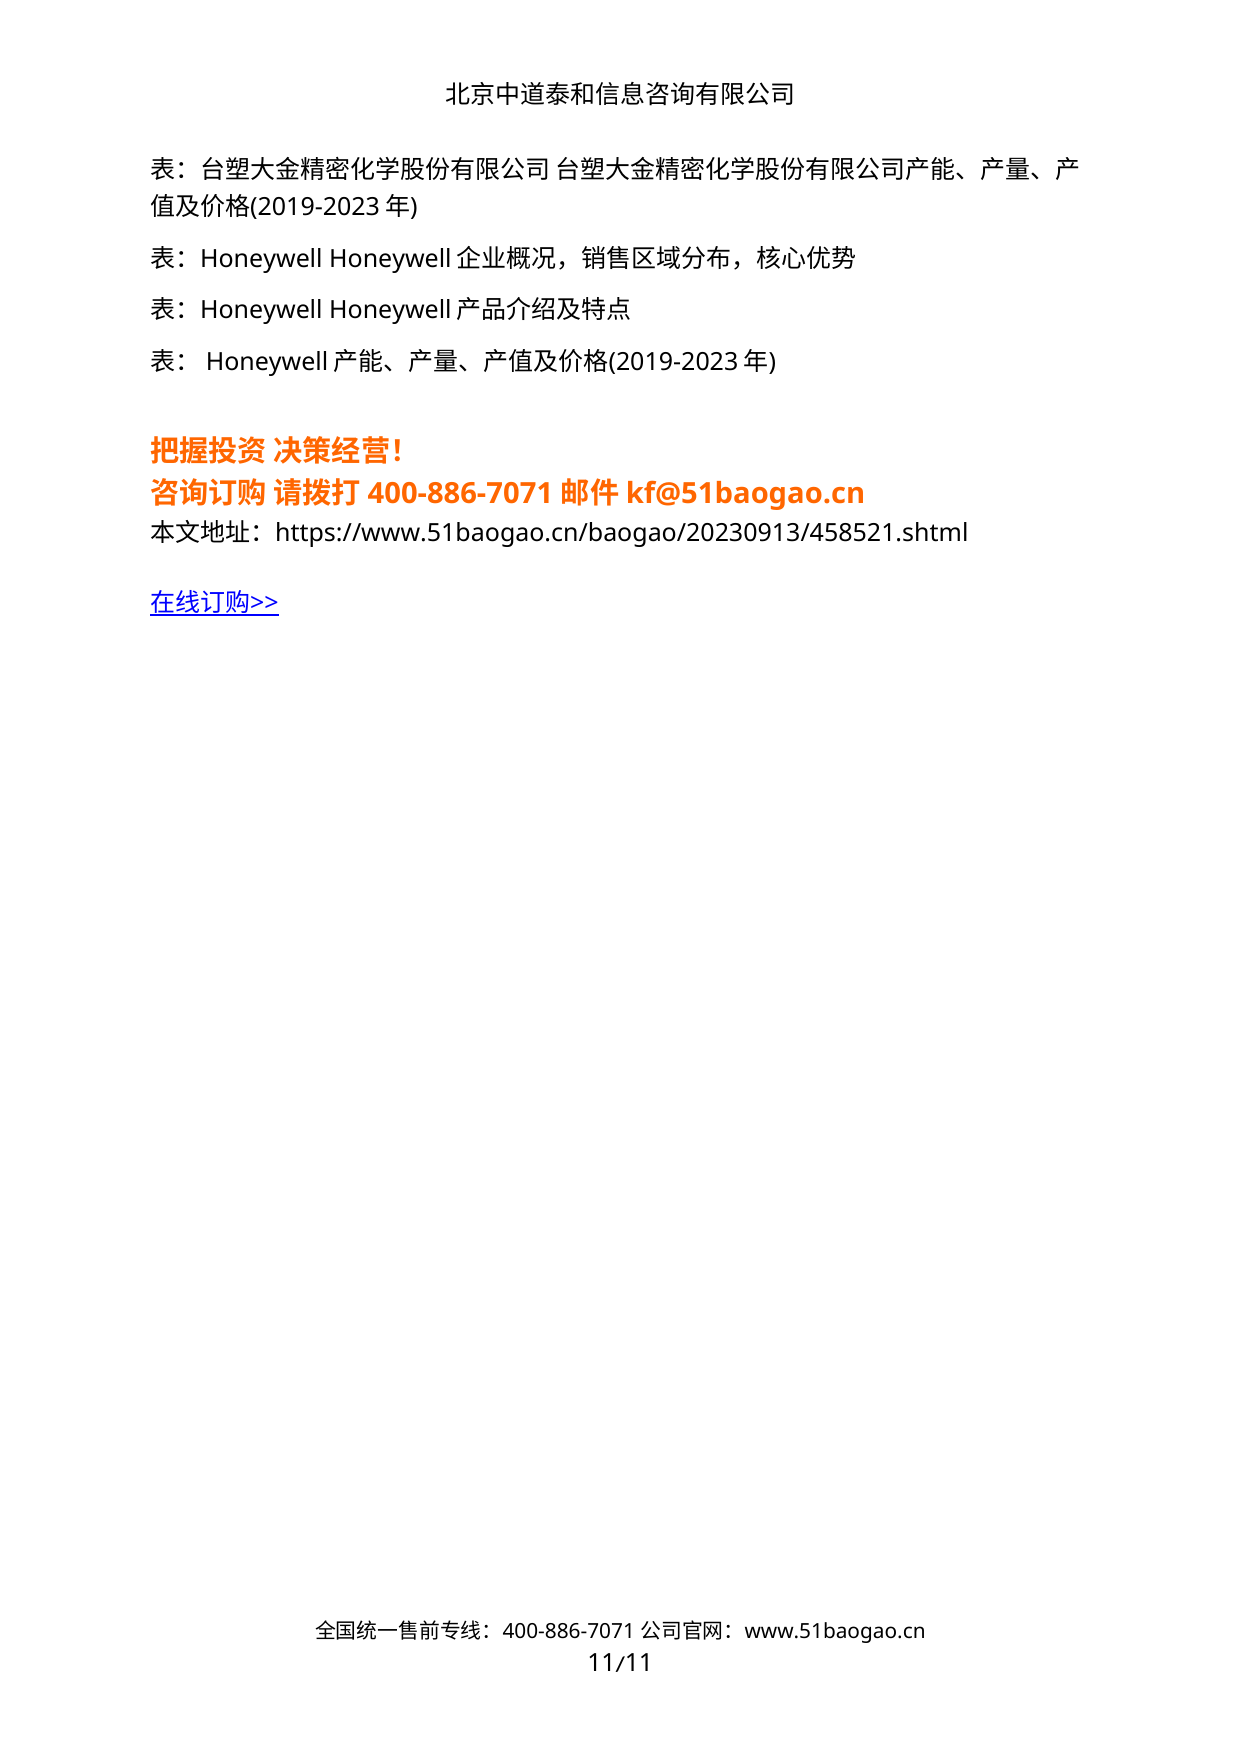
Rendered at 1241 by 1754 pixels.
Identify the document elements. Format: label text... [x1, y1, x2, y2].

text 表：Honeywell Honeywell企业概况，销售区域分布，核心优势 [150, 238, 1090, 274]
text 在线订购>> [150, 549, 1090, 619]
text 表：台塑大金精密化学股份有限公司 台塑大金精密化学股份有限公司产能、产量、产值及价格(2019-2023年) [150, 150, 1090, 222]
text 表：Honeywell Honeywell产品介绍及特点 [150, 290, 1090, 326]
text 表： Honeywell产能、产量、产值及价格(2019-2023年) [150, 342, 1090, 378]
text 把握投资 决策经营！咨询订购 请拨打 400-886-7071 邮件 kf@51baogao.cn本文地址：https://www.51baogao.cn/baogao/20230913/458521.shtml [150, 394, 1090, 549]
